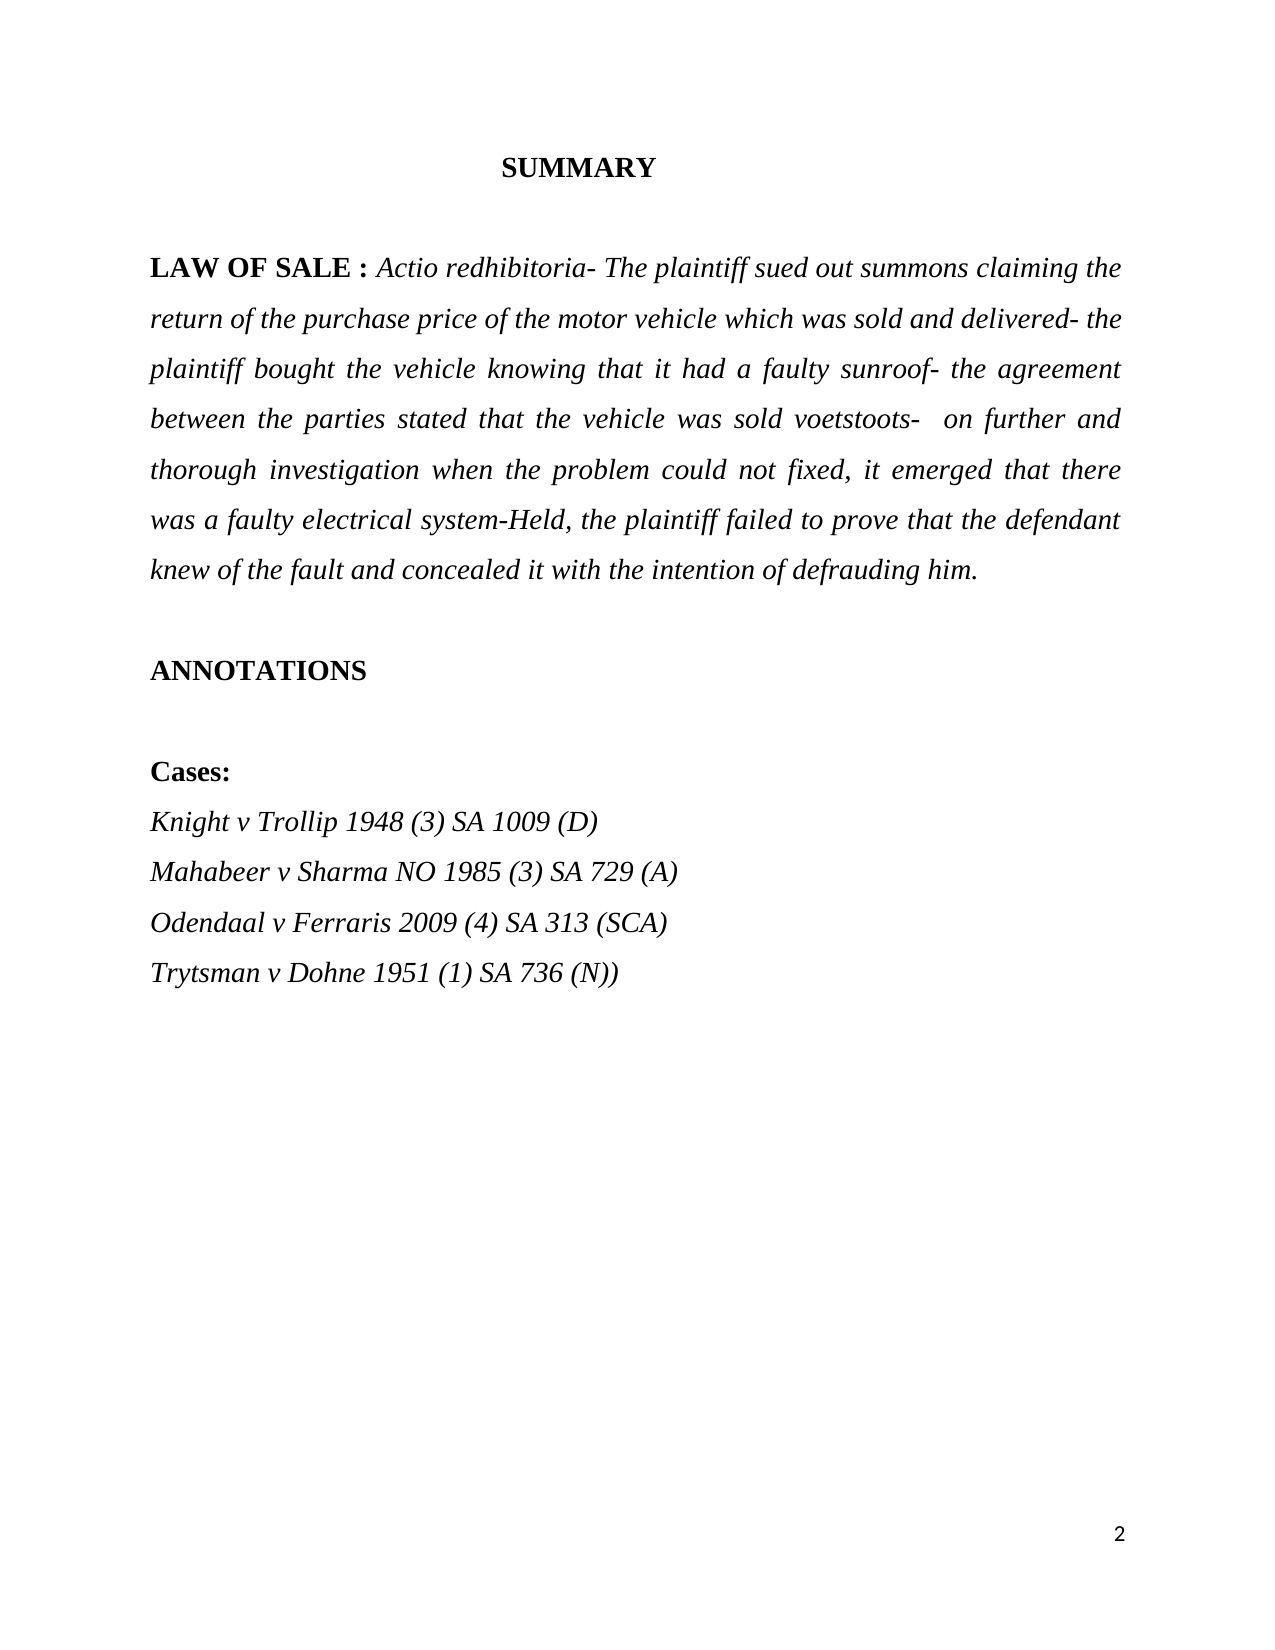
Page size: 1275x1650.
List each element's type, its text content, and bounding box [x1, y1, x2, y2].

text ANNOTATIONS [150, 653, 1125, 687]
text Trytsman v Dohne 1951 (1) SA 736 (N)) [150, 955, 1125, 988]
text Knight v Trollip 1948 (3) SA 1009 (D) [150, 804, 1125, 838]
text LAW OF SALE : Actio redhibitoria- The plaintiff sued out summons claiming the return of the purchase price of the motor vehicle which was sold and delivered- the plaintiff bought the vehicle knowing that it had a faulty sunroof- the agreement between the parties stated that the vehicle was sold voetstoots- on further and thorough investigation when the problem could not fixed, it emerged that there was a faulty electrical system-Held, the plaintiff failed to prove that the defendant knew of the fault and concealed it with the intention of defrauding him. [150, 251, 1125, 586]
text Mahabeer v Sharma NO 1985 (3) SA 729 (A) [150, 854, 1125, 888]
text SUMMARY [150, 150, 1125, 183]
text Cases: [150, 754, 1125, 787]
text Odendaal v Ferraris 2009 (4) SA 313 (SCA) [150, 905, 1125, 938]
